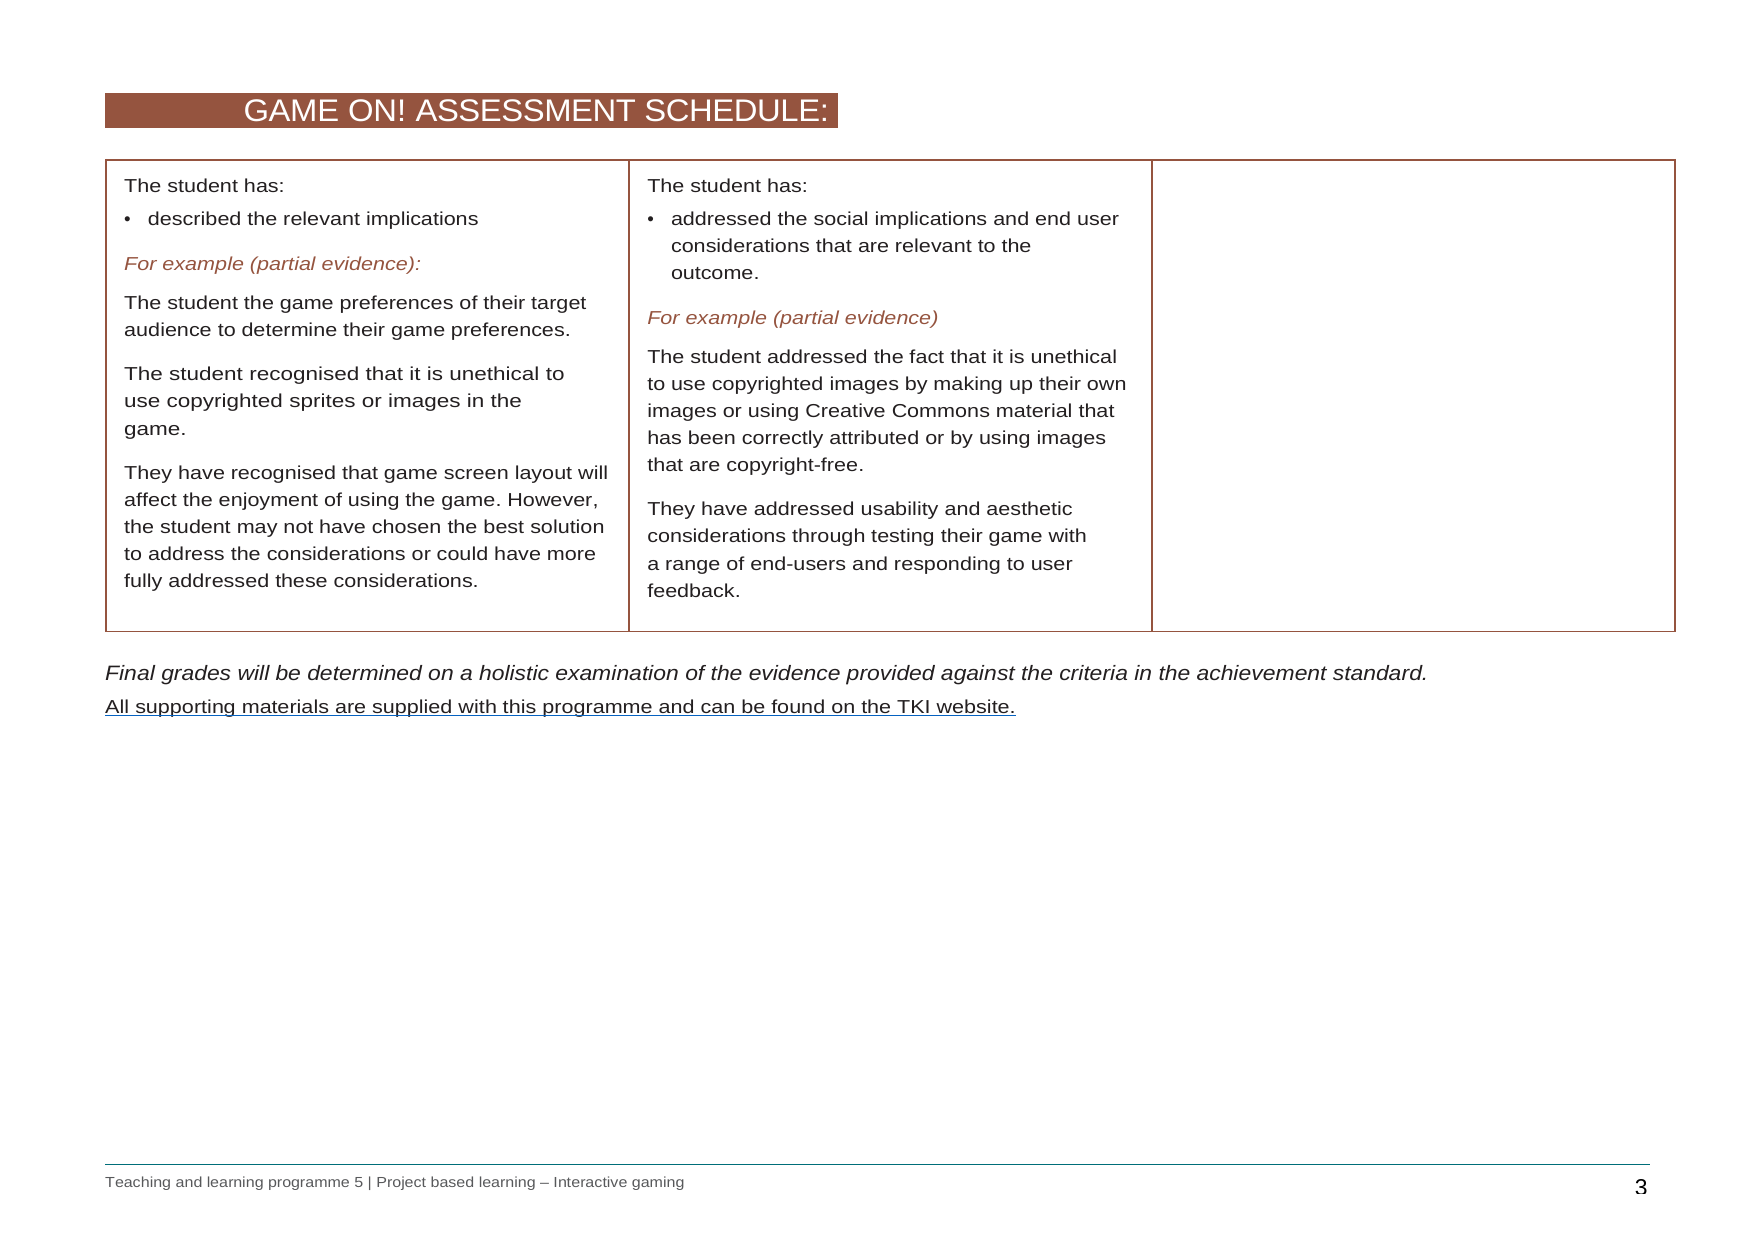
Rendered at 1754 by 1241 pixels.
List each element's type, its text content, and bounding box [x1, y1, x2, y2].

table_header The student has: described the relevant implications For example (partial evidence): The student the game preferences of their target audience to determine their game preferences. The student recognised that it is unethical to use copyrighted sprites or images in the game. They have recognised that game screen layout will affect the enjoyment of using the game. However, the student may not have chosen the best solution to address the considerations or could have more fully addressed these considerations. [107, 161, 628, 631]
table_header [1153, 161, 1674, 631]
table_header The student has: addressed the social implications and end user considerations that are relevant to the outcome. For example (partial evidence) The student addressed the fact that it is unethical to use copyrighted images by making up their own images or using Creative Commons material that has been correctly attributed or by using images that are copyright-free. They have addressed usability and aesthetic considerations through testing their game with a range of end-users and responding to user feedback. [630, 161, 1151, 631]
text All supporting materials are supplied with this programme and can be found on the TKI website. [105, 696, 1704, 718]
subtitle Final grades will be determined on a holistic examination of the evidence provided against the criteria in the achievement standard. [105, 661, 1704, 685]
